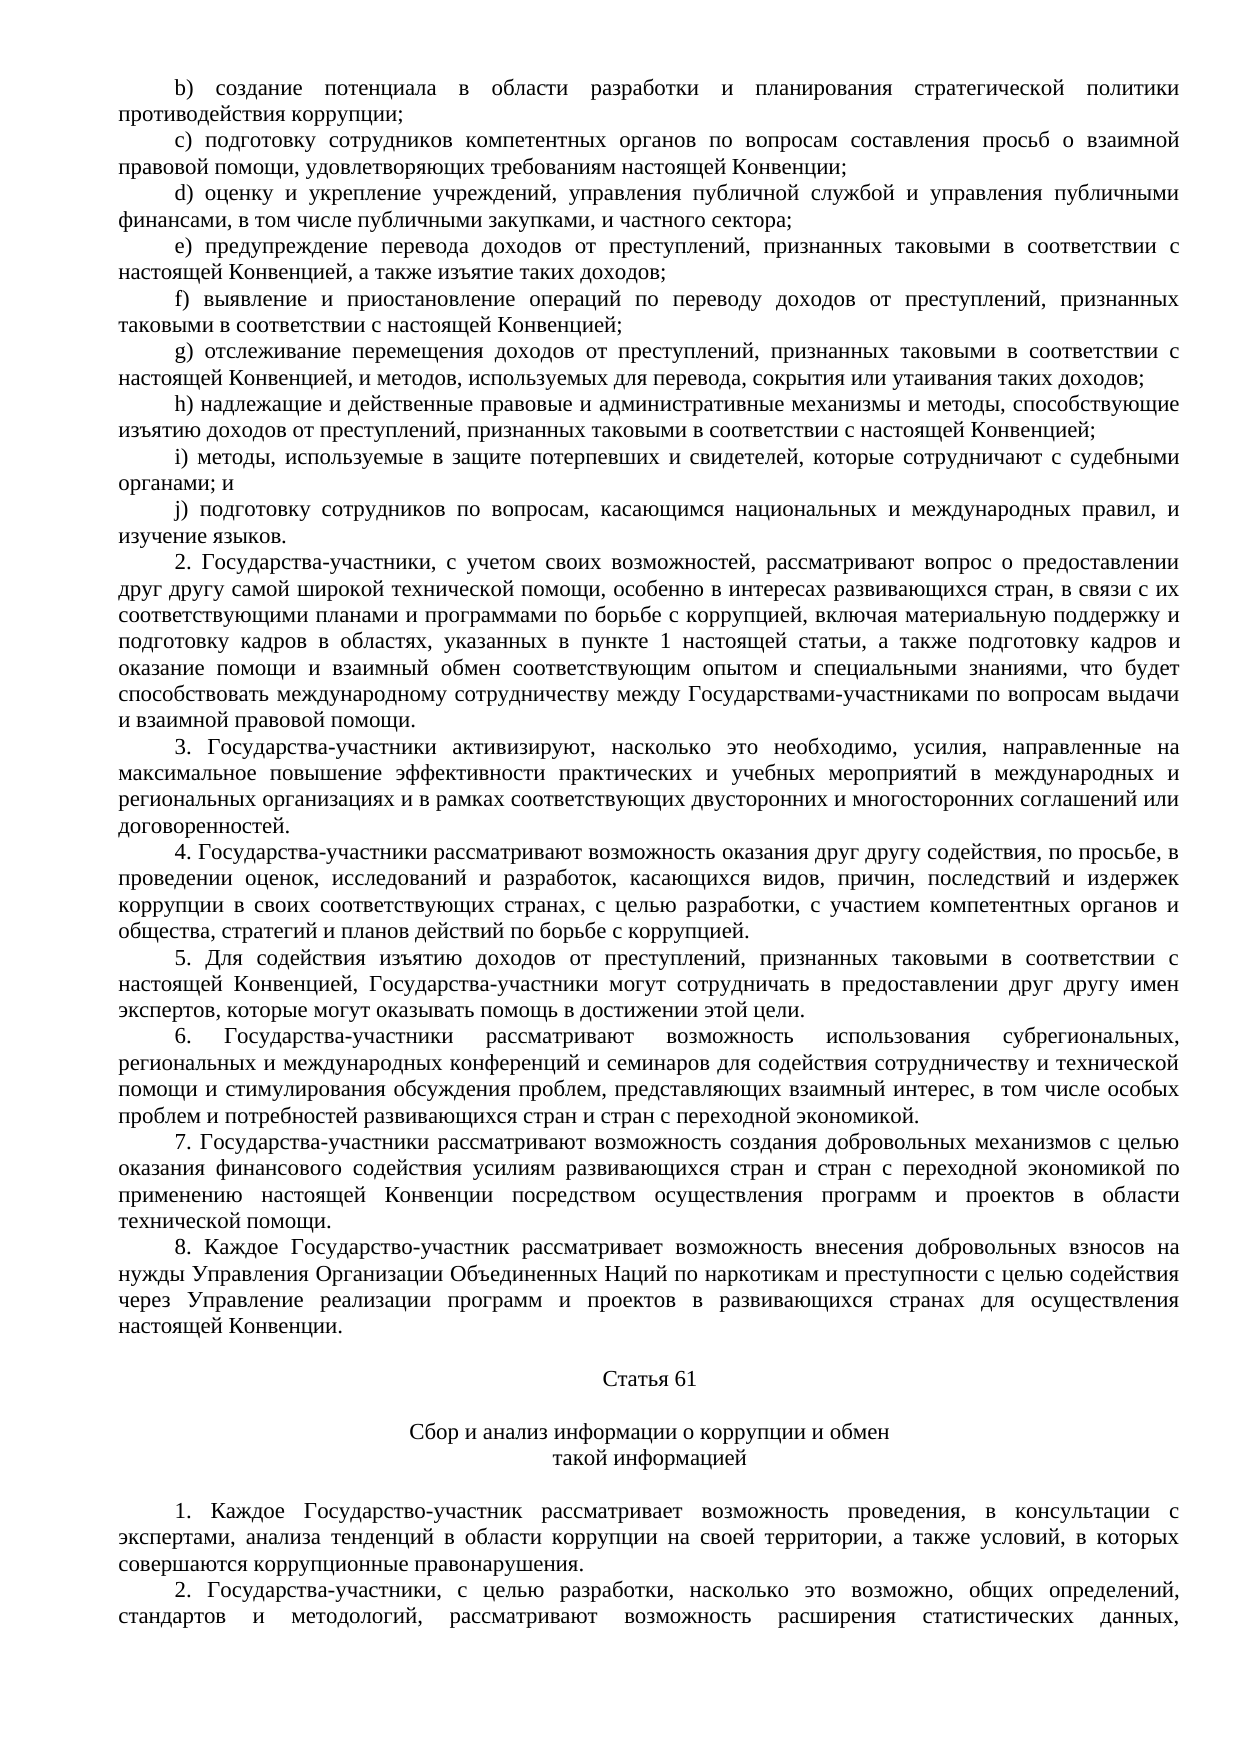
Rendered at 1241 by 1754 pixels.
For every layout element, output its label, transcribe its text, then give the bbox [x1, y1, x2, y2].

text d) оценку и укрепление учреждений, управления публичной службой и управления публичными финансами, в том числе публичными закупками, и частного сектора; [118, 179, 1181, 232]
text g) отслеживание перемещения доходов от преступлений, признанных таковыми в соответствии с настоящей Конвенцией, и методов, используемых для перевода, сокрытия или утаивания таких доходов; [118, 337, 1181, 390]
text 4. Государства-участники рассматривают возможность оказания друг другу содействия, по просьбе, в проведении оценок, исследований и разработок, касающихся видов, причин, последствий и издержек коррупции в своих соответствующих странах, с целью разработки, с участием компетентных органов и общества, стратегий и планов действий по борьбе с коррупцией. [118, 838, 1181, 943]
text 8. Каждое Государство-участник рассматривает возможность внесения добровольных взносов на нужды Управления Организации Объединенных Наций по наркотикам и преступности с целью содействия через Управление реализации программ и проектов в развивающихся странах для осуществления настоящей Конвенции. [118, 1233, 1181, 1339]
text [118, 1576, 1181, 1629]
text 1. Каждое Государство-участник рассматривает возможность проведения, в консультации с экспертами, анализа тенденций в области коррупции на своей территории, а также условий, в которых совершаются коррупционные правонарушения. [118, 1497, 1181, 1576]
text Статья 61 [118, 1365, 1181, 1392]
text f) выявление и приостановление операций по переводу доходов от преступлений, признанных таковыми в соответствии с настоящей Конвенцией; [118, 285, 1181, 337]
text 6. Государства-участники рассматривают возможность использования субрегиональных, региональных и международных конференций и семинаров для содействия сотрудничеству и технической помощи и стимулирования обсуждения проблем, представляющих взаимный интерес, в том числе особых проблем и потребностей развивающихся стран и стран с переходной экономикой. [118, 1023, 1181, 1128]
text 3. Государства-участники активизируют, насколько это необходимо, усилия, направленные на максимальное повышение эффективности практических и учебных мероприятий в международных и региональных организациях и в рамках соответствующих двусторонних и многосторонних соглашений или договоренностей. [118, 733, 1181, 838]
text 5. Для содействия изъятию доходов от преступлений, признанных таковыми в соответствии с настоящей Конвенцией, Государства-участники могут сотрудничать в предоставлении друг другу имен экспертов, которые могут оказывать помощь в достижении этой цели. [118, 943, 1181, 1023]
text 2. Государства-участники, с учетом своих возможностей, рассматривают вопрос о предоставлении друг другу самой широкой технической помощи, особенно в интересах развивающихся стран, в связи с их соответствующими планами и программами по борьбе с коррупцией, включая материальную поддержку и подготовку кадров в областях, указанных в пункте 1 настоящей статьи, а также подготовку кадров и оказание помощи и взаимный обмен соответствующим опытом и специальными знаниями, что будет способствовать международному сотрудничеству между Государствами-участниками по вопросам выдачи и взаимной правовой помощи. [118, 548, 1181, 733]
text h) надлежащие и действенные правовые и административные механизмы и методы, способствующие изъятию доходов от преступлений, признанных таковыми в соответствии с настоящей Конвенцией; [118, 390, 1181, 443]
text j) подготовку сотрудников по вопросам, касающимся национальных и международных правил, и изучение языков. [118, 496, 1181, 548]
text Сбор и анализ информации о коррупции и обмен [118, 1418, 1181, 1444]
text e) предупреждение перевода доходов от преступлений, признанных таковыми в соответствии с настоящей Конвенцией, а также изъятие таких доходов; [118, 232, 1181, 285]
text b) создание потенциала в области разработки и планирования стратегической политики противодействия коррупции; [118, 74, 1181, 127]
text такой информацией [118, 1444, 1181, 1471]
text 7. Государства-участники рассматривают возможность создания добровольных механизмов с целью оказания финансового содействия усилиям развивающихся стран и стран с переходной экономикой по применению настоящей Конвенции посредством осуществления программ и проектов в области технической помощи. [118, 1128, 1181, 1233]
text i) методы, используемые в защите потерпевших и свидетелей, которые сотрудничают с судебными органами; и [118, 443, 1181, 496]
text c) подготовку сотрудников компетентных органов по вопросам составления просьб о взаимной правовой помощи, удовлетворяющих требованиям настоящей Конвенции; [118, 127, 1181, 179]
